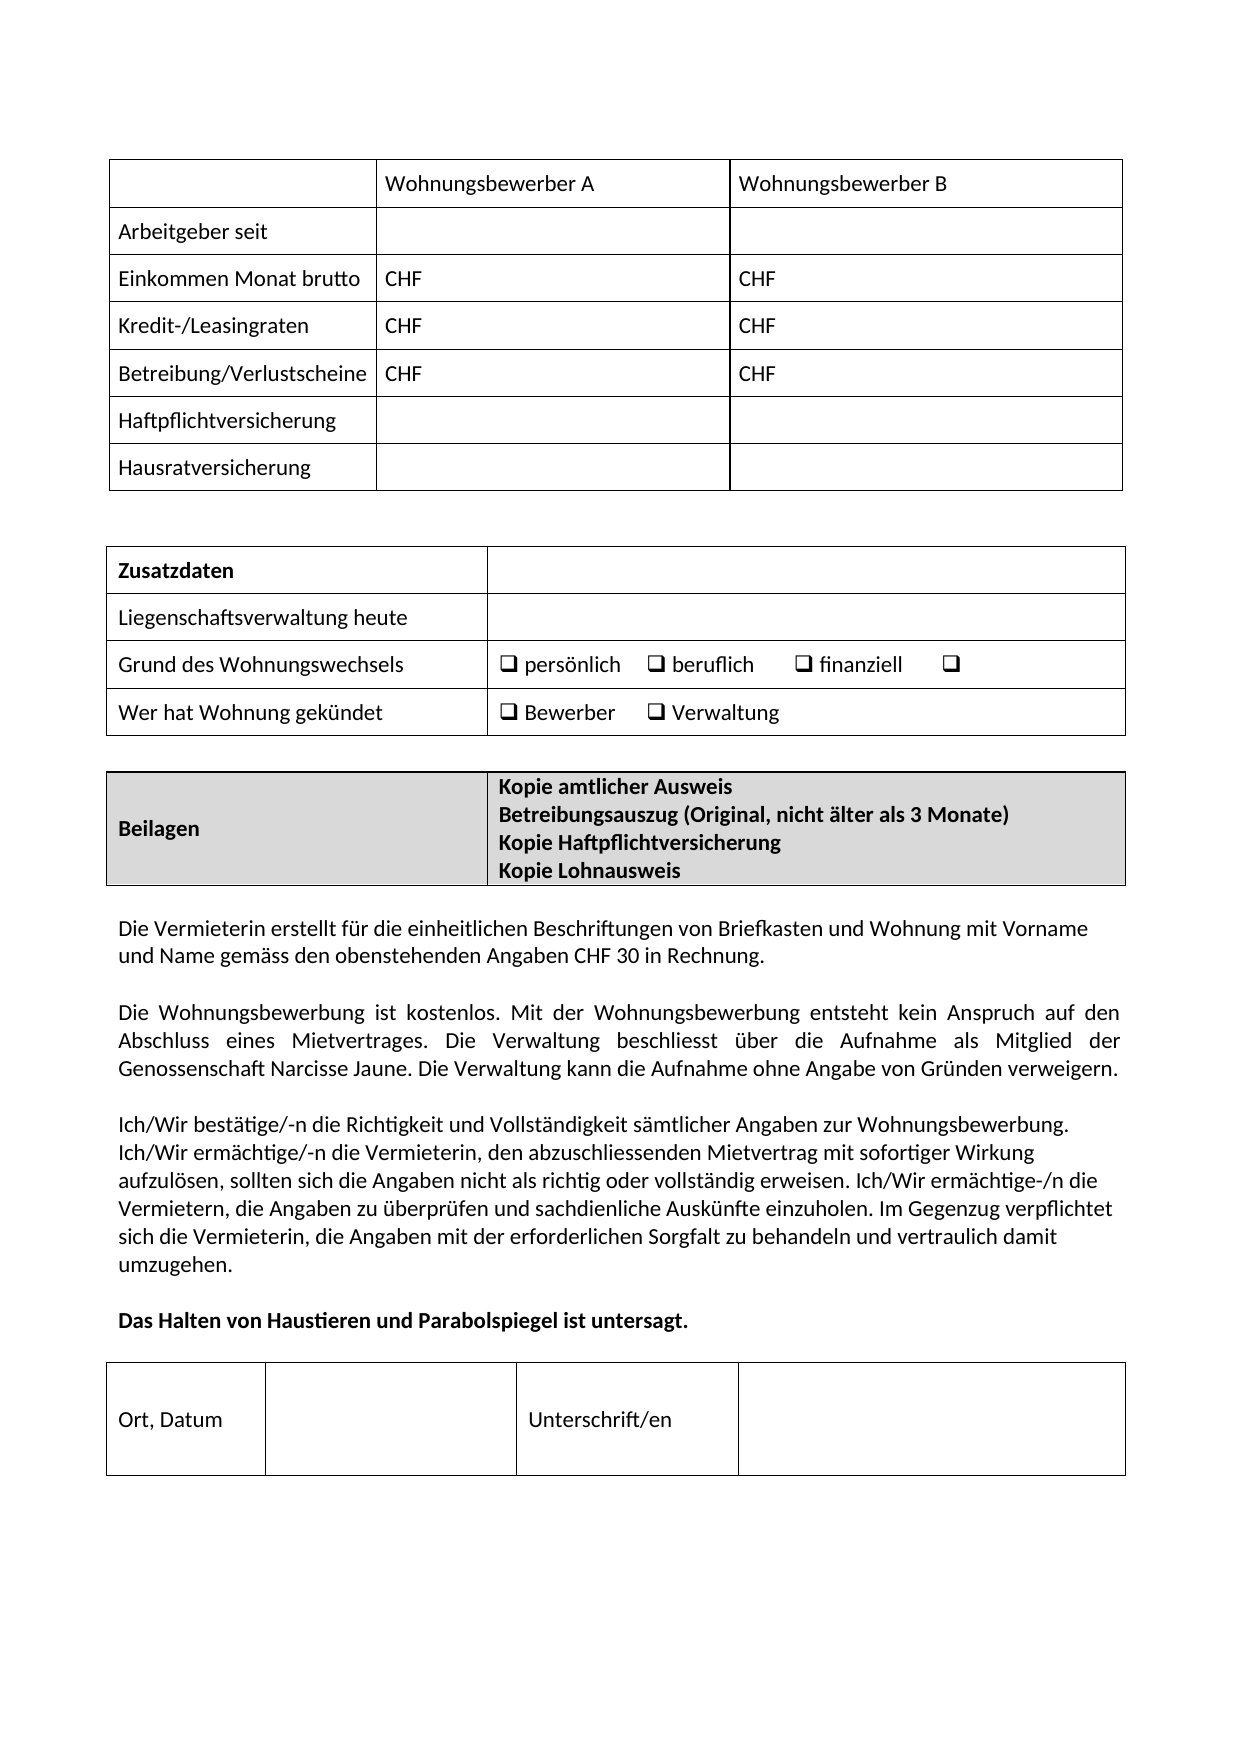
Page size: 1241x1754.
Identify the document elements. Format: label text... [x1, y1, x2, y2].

text Das Halten von Haustieren und Parabolspiegel ist untersagt. [118, 1306, 1122, 1334]
table_cell Wer hat Wohnung gekündet [107, 689, 487, 735]
table_cell Kredit-/Leasingraten [110, 302, 376, 348]
table_cell Hausratversicherung [110, 444, 376, 490]
table_header Zusatzdaten [107, 547, 487, 593]
table_cell Arbeitgeber seit [110, 208, 376, 254]
table_header [739, 1363, 1125, 1475]
table_header Kopie amtlicher Ausweis Betreibungsauszug (Original, nicht älter als 3 Monate) Kopie Haftpflichtversicherung Kopie Lohnausweis [488, 773, 1125, 884]
table_cell CHF [731, 350, 1122, 396]
table_cell CHF [377, 350, 729, 396]
table_cell CHF [377, 302, 729, 348]
table_cell [488, 594, 1125, 640]
table_header [488, 547, 1125, 593]
table_cell CHF [731, 302, 1122, 348]
table_header Wohnungsbewerber A [377, 160, 729, 207]
table_cell [731, 397, 1122, 443]
table_cell Haftpflichtversicherung [110, 397, 376, 443]
table_cell Bewerber Verwaltung [488, 689, 1125, 735]
text Ich/Wir ermächtige/-n die Vermieterin, den abzuschliessenden Mietvertrag mit sofortiger Wirkung aufzulösen, sollten sich die Angaben nicht als richtig oder vollständig erweisen. Ich/Wir ermächtige-/n die Vermietern, die Angaben zu überprüfen und sachdienliche Auskünfte einzuholen. Im Gegenzug verpflichtet sich die Vermieterin, die Angaben mit der erforderlichen Sorgfalt zu behandeln und vertraulich damit umzugehen. [118, 1138, 1122, 1278]
table_header Unterschrift/en [517, 1363, 738, 1475]
table_cell [731, 208, 1122, 254]
table_cell Einkommen Monat brutto [110, 255, 376, 301]
table_header Ort, Datum [107, 1363, 265, 1475]
table_cell [377, 397, 729, 443]
table_cell Grund des Wohnungswechsels [107, 641, 487, 687]
table_header [266, 1363, 516, 1475]
table_header Beilagen [107, 773, 487, 884]
table_cell [731, 444, 1122, 490]
table_cell [377, 208, 729, 254]
table_header [110, 160, 376, 207]
table_cell persönlich beruflich finanziell [488, 641, 1125, 687]
text Ich/Wir bestätige/-n die Richtigkeit und Vollständigkeit sämtlicher Angaben zur Wohnungsbewerbung. [118, 1110, 1122, 1138]
table_cell CHF [377, 255, 729, 301]
table_cell Liegenschaftsverwaltung heute [107, 594, 487, 640]
table_cell CHF [731, 255, 1122, 301]
table_cell [377, 444, 729, 490]
text Die Wohnungsbewerbung ist kostenlos. Mit der Wohnungsbewerbung entsteht kein Anspruch auf den Abschluss eines Mietvertrages. Die Verwaltung beschliesst über die Aufnahme als Mitglied der Genossenschaft Narcisse Jaune. Die Verwaltung kann die Aufnahme ohne Angabe von Gründen verweigern. [118, 998, 1122, 1082]
table_header Wohnungsbewerber B [731, 160, 1122, 207]
text Die Vermieterin erstellt für die einheitlichen Beschriftungen von Briefkasten und Wohnung mit Vorname und Name gemäss den obenstehenden Angaben CHF 30 in Rechnung. [118, 914, 1122, 970]
table_cell Betreibung/Verlustscheine [110, 350, 376, 396]
